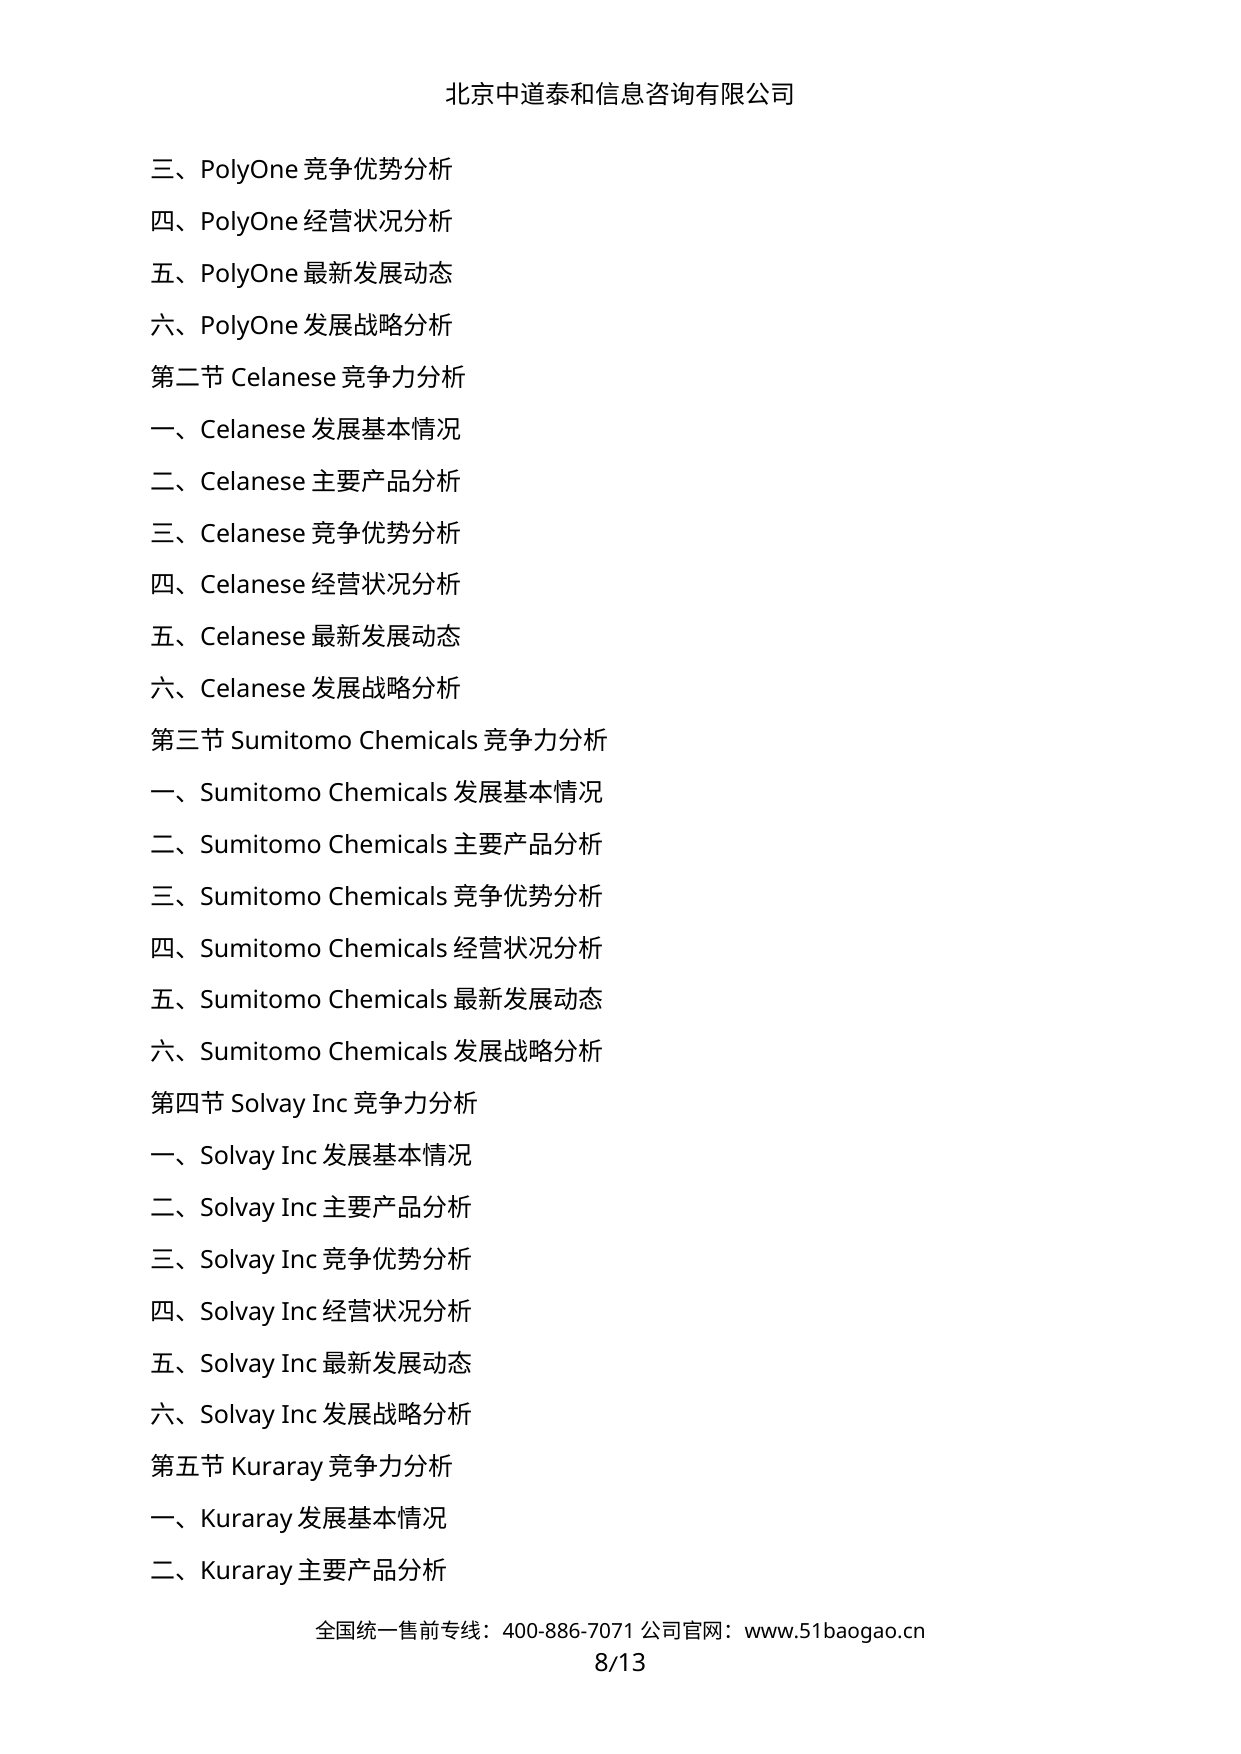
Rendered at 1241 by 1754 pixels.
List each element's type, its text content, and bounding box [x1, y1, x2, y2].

text 二、Sumitomo Chemicals主要产品分析 [150, 824, 1090, 861]
text 第四节 Solvay Inc竞争力分析 [150, 1084, 1090, 1120]
text 六、Sumitomo Chemicals发展战略分析 [150, 1032, 1090, 1068]
text 四、Sumitomo Chemicals经营状况分析 [150, 928, 1090, 964]
text 五、Solvay Inc最新发展动态 [150, 1343, 1090, 1379]
text 第三节 Sumitomo Chemicals竞争力分析 [150, 721, 1090, 757]
text 六、Celanese发展战略分析 [150, 669, 1090, 705]
text 二、Solvay Inc主要产品分析 [150, 1187, 1090, 1224]
text 二、Celanese主要产品分析 [150, 461, 1090, 497]
text 三、PolyOne竞争优势分析 [150, 150, 1090, 186]
text 五、Celanese最新发展动态 [150, 617, 1090, 653]
text 一、Celanese发展基本情况 [150, 409, 1090, 446]
text 四、PolyOne经营状况分析 [150, 202, 1090, 238]
text 二、Kuraray主要产品分析 [150, 1551, 1090, 1587]
text 第二节 Celanese竞争力分析 [150, 357, 1090, 394]
text 四、Solvay Inc经营状况分析 [150, 1291, 1090, 1327]
text 一、Kuraray发展基本情况 [150, 1499, 1090, 1535]
text 五、PolyOne最新发展动态 [150, 254, 1090, 290]
text 三、Celanese竞争优势分析 [150, 513, 1090, 549]
text 一、Solvay Inc发展基本情况 [150, 1136, 1090, 1172]
text 一、Sumitomo Chemicals发展基本情况 [150, 772, 1090, 809]
text 三、Sumitomo Chemicals竞争优势分析 [150, 876, 1090, 912]
text 六、PolyOne发展战略分析 [150, 306, 1090, 342]
text 五、Sumitomo Chemicals最新发展动态 [150, 980, 1090, 1016]
text 三、Solvay Inc竞争优势分析 [150, 1239, 1090, 1276]
text 六、Solvay Inc发展战略分析 [150, 1395, 1090, 1431]
text 四、Celanese经营状况分析 [150, 565, 1090, 601]
text 第五节 Kuraray竞争力分析 [150, 1447, 1090, 1483]
